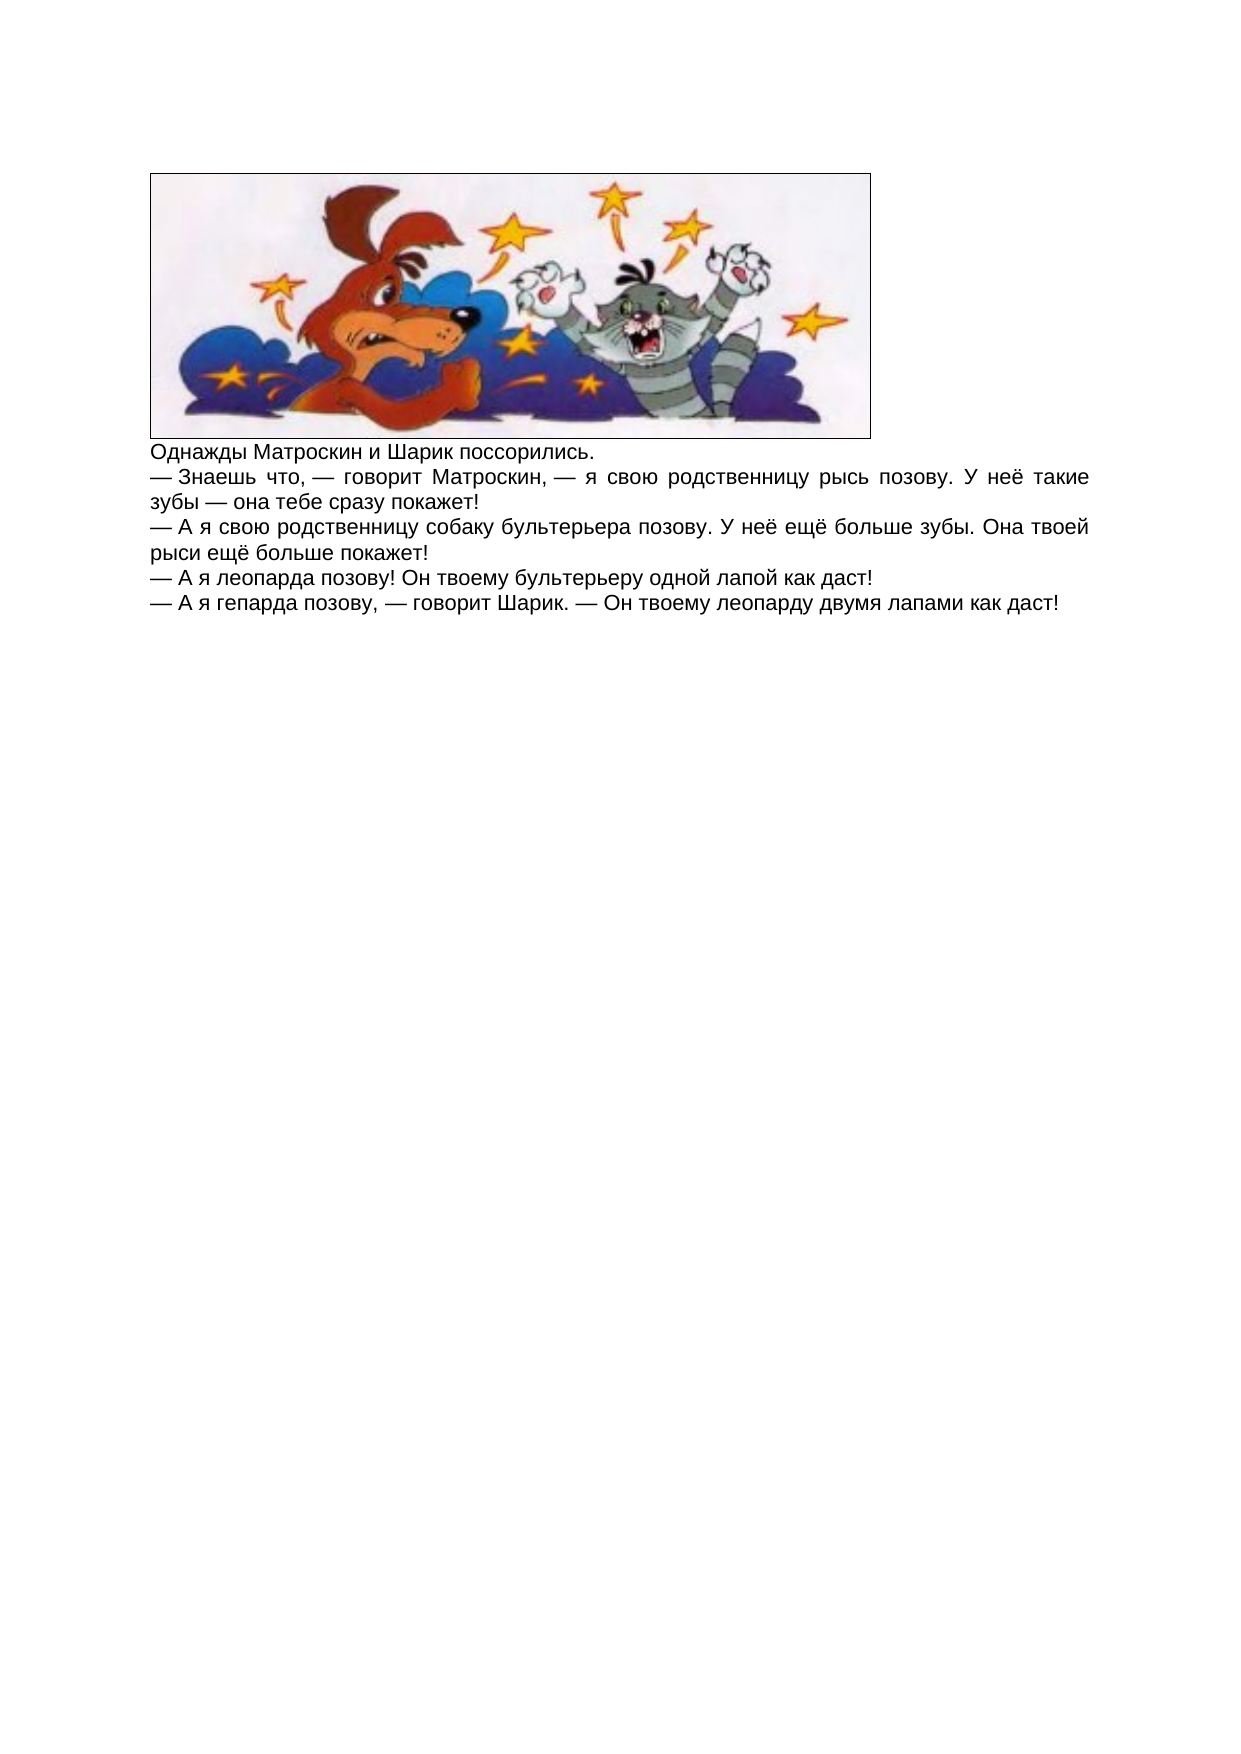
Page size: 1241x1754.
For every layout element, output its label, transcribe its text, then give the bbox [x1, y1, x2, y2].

picture [151, 174, 870, 438]
text Однажды Матроскин и Шарик поссорились. [150, 439, 1090, 464]
text — Знаешь что, — говорит Матроскин, — я свою родственницу рысь позову. У неё такие зубы — она тебе сразу покажет! [150, 464, 1090, 514]
text — А я свою родственницу собаку бультерьера позову. У неё ещё больше зубы. Она твоей рыси ещё больше покажет! [150, 514, 1090, 565]
text — А я леопарда позову! Он твоему бультерьеру одной лапой как даст! [150, 565, 1090, 590]
text — А я гепарда позову, — говорит Шарик. — Он твоему леопарду двумя лапами как даст! [150, 590, 1090, 615]
